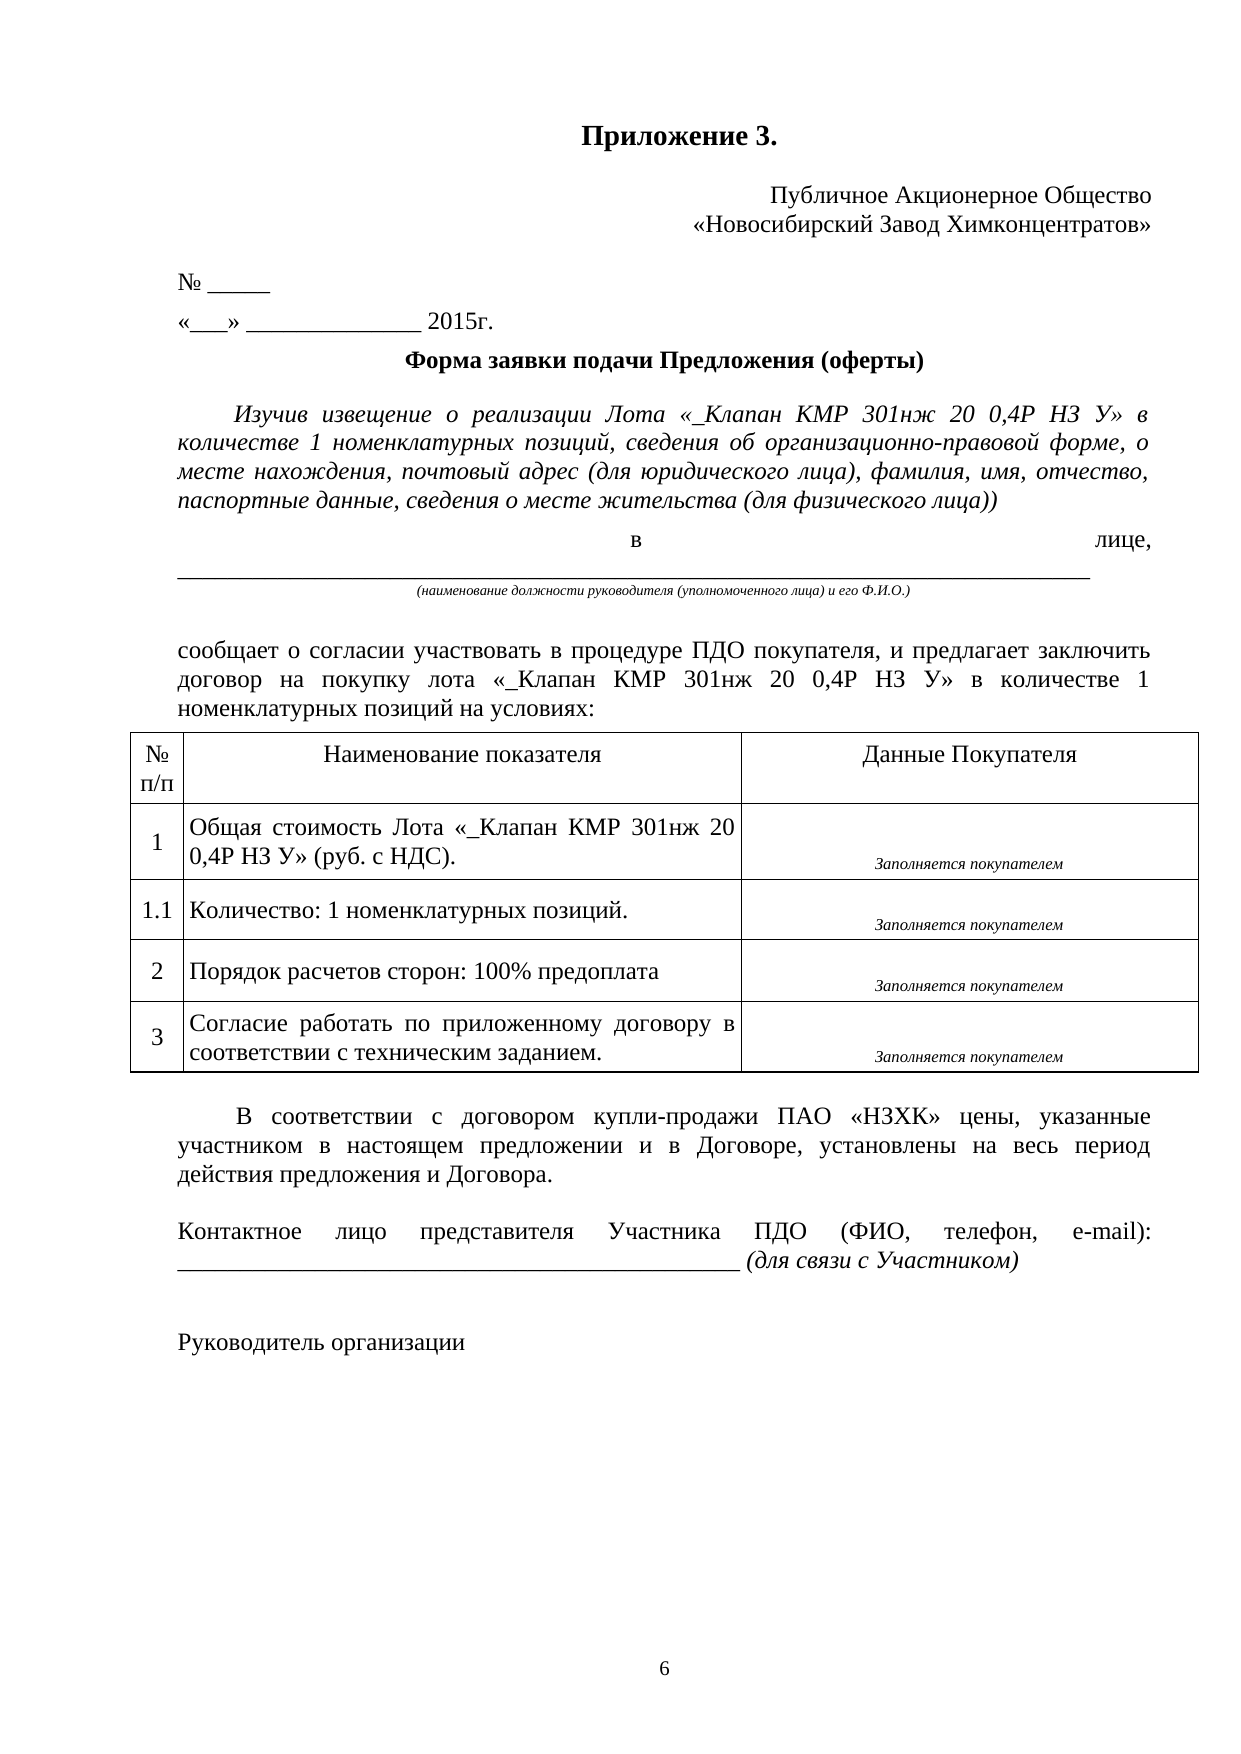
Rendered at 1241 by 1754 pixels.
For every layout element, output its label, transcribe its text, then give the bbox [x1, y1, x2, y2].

text № _____ [177, 267, 1152, 295]
table_cell Заполняется покупателем [742, 880, 1198, 939]
text сообщает о согласии участвовать в процедуре ПДО покупателя, и предлагает заключить договор на покупку лота «_Клапан КМР 301нж 20 0,4Р НЗ У» в количестве 1 номенклатурных позиций на условиях: [177, 635, 1152, 722]
table_header № п/п [131, 733, 183, 802]
table_cell Заполняется покупателем [742, 1002, 1198, 1071]
table_cell Заполняется покупателем [742, 804, 1198, 878]
text В соответствии с договором купли-продажи ПАО «НЗХК» цены, указанные участником в настоящем предложении и в Договоре, установлены на весь период действия предложения и Договора. [177, 1101, 1152, 1187]
text Руководитель организации [177, 1327, 1152, 1356]
text в лице, _________________________________________________________________________ [177, 524, 1152, 582]
table_cell Общая стоимость Лота «_Клапан КМР 301нж 20 0,4Р НЗ У» (руб. с НДС). [184, 804, 741, 878]
text Контактное лицо представителя Участника ПДО (ФИО, телефон, e-mail): _____________________________________________ (для связи с Участником) [177, 1216, 1152, 1274]
table_cell Согласие работать по приложенному договору в соответствии с техническим заданием. [184, 1002, 741, 1071]
table_cell Порядок расчетов сторон: 100% предоплата [184, 940, 741, 1001]
table_cell 1.1 [131, 880, 183, 939]
table_header Данные Покупателя [742, 733, 1198, 802]
table_cell Заполняется покупателем [742, 940, 1198, 1001]
text Приложение 3. [192, 118, 1152, 152]
table_cell 1 [131, 804, 183, 878]
text Изучив извещение о реализации Лота «_Клапан КМР 301нж 20 0,4Р НЗ У» в количестве 1 номенклатурных позиций, сведения об организационно-правовой форме, о месте нахождения, почтовый адрес (для юридического лица), фамилия, имя, отчество, паспортные данные, сведения о месте жительства (для физического лица)) [177, 399, 1152, 514]
text «___» ______________ 2015г. [177, 306, 1152, 334]
text (наименование должности руководителя (уполномоченного лица) и его Ф.И.О.) [177, 582, 1152, 610]
table_cell 2 [131, 940, 183, 1001]
table_cell Количество: 1 номенклатурных позиций. [184, 880, 741, 939]
text Форма заявки подачи Предложения (оферты) [177, 345, 1152, 374]
table_header Наименование показателя [184, 733, 741, 802]
text Публичное Акционерное Общество «Новосибирский Завод Химконцентратов» [177, 180, 1152, 238]
table_cell 3 [131, 1002, 183, 1071]
